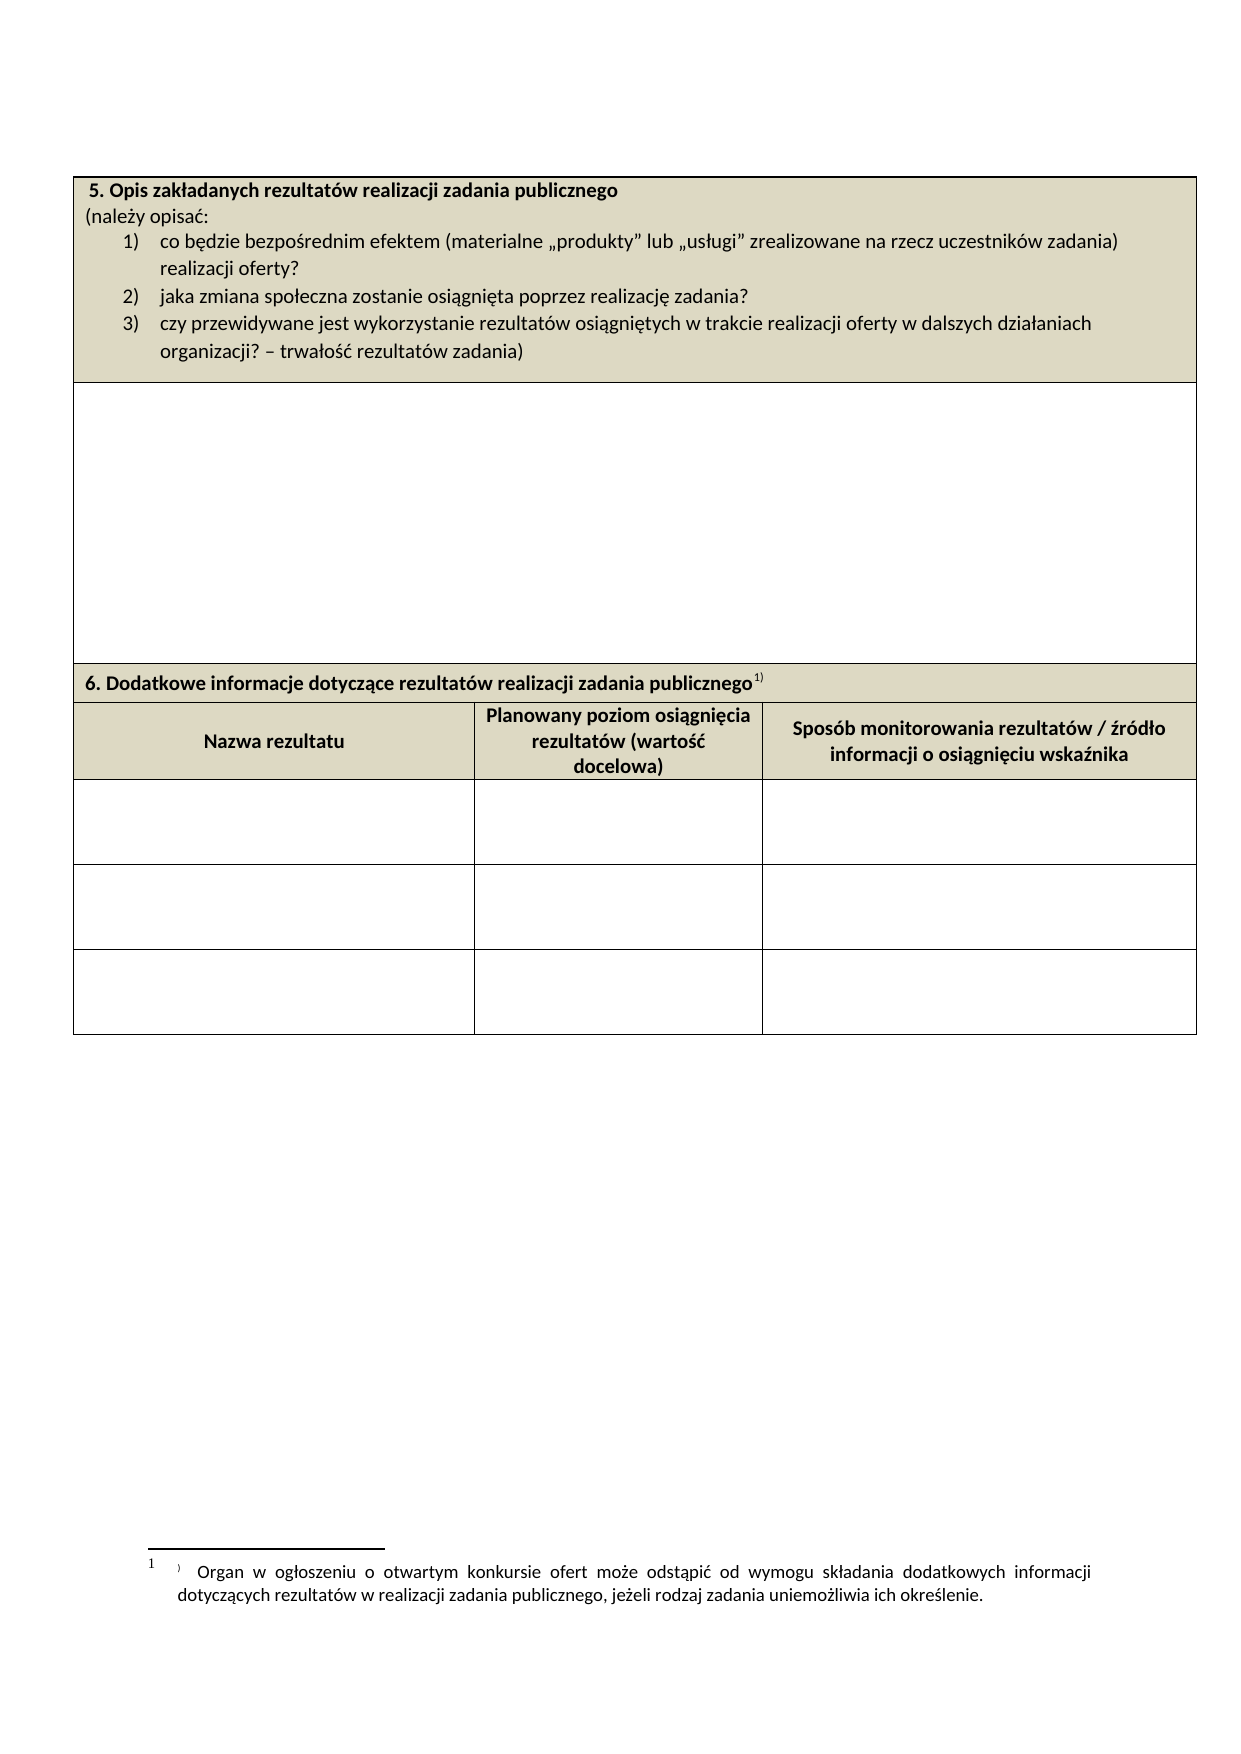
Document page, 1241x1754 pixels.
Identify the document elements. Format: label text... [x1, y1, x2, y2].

table_cell [475, 950, 762, 1034]
table_cell Nazwa rezultatu [74, 703, 474, 779]
table_cell [763, 865, 1196, 949]
table_cell [763, 780, 1196, 864]
table_cell Planowany poziom osiągnięcia rezultatów (wartość docelowa) [475, 703, 762, 779]
table_cell 6. Dodatkowe informacje dotyczące rezultatów realizacji zadania publicznego) [74, 664, 1196, 702]
table_cell [74, 780, 474, 864]
table_cell [74, 865, 474, 949]
table_header 5. Opis zakładanych rezultatów realizacji zadania publicznego (należy opisać: co będzie bezpośrednim efektem (materialne „produkty” lub „usługi” zrealizowane na rzecz uczestników zadania) realizacji oferty? jaka zmiana społeczna zostanie osiągnięta poprzez realizację zadania? czy przewidywane jest wykorzystanie rezultatów osiągniętych w trakcie realizacji oferty w dalszych działaniach organizacji? – trwałość rezultatów zadania) [74, 178, 1196, 382]
table_cell [475, 865, 762, 949]
table_cell Sposób monitorowania rezultatów / źródło informacji o osiągnięciu wskaźnika [763, 703, 1196, 779]
table_cell [475, 780, 762, 864]
table_cell [74, 950, 474, 1034]
table_cell [763, 950, 1196, 1034]
table_cell [74, 383, 1196, 663]
